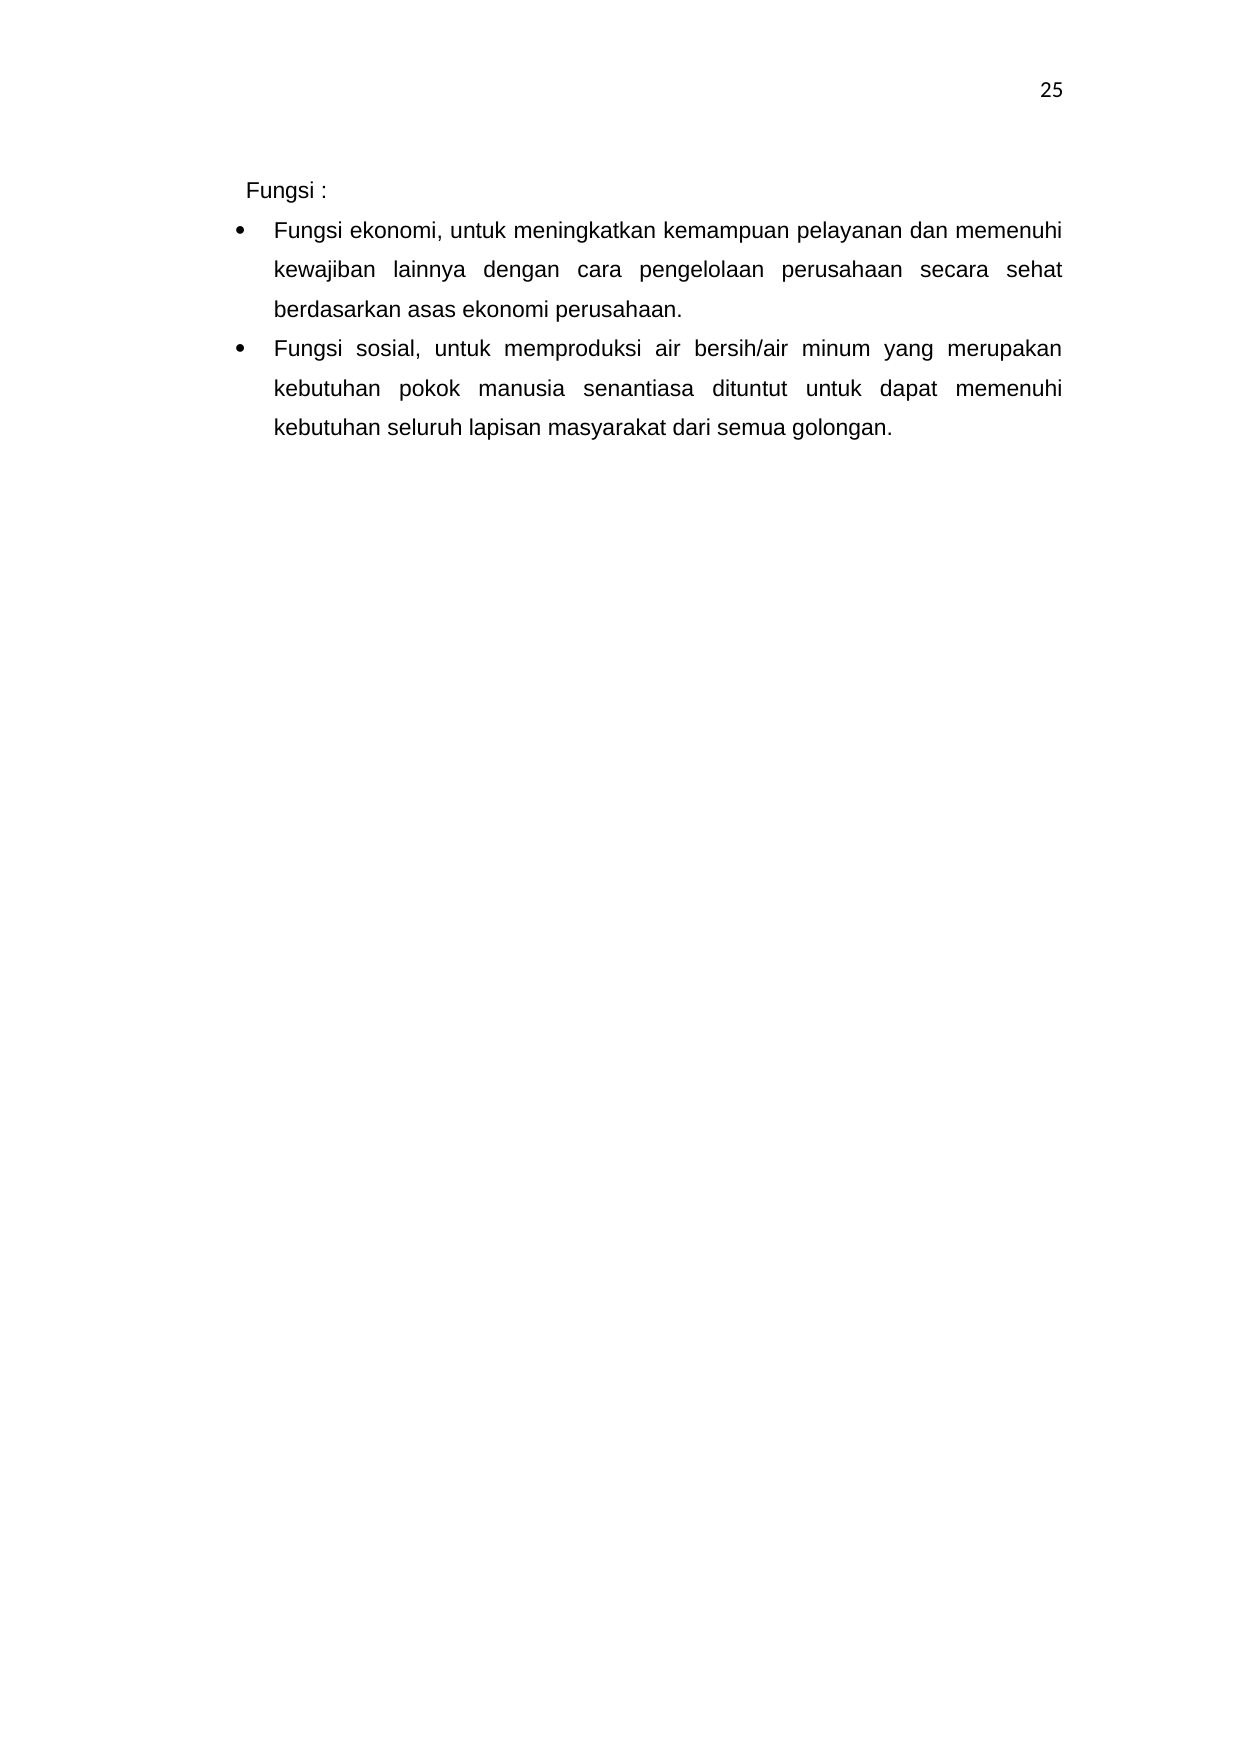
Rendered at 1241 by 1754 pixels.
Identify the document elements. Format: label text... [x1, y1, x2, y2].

text Fungsi : [246, 177, 1063, 203]
list Fungsi sosial, untuk memproduksi air bersih/air minum yang merupakan kebutuhan pokok manusia senantiasa dituntut untuk dapat memenuhi kebutuhan seluruh lapisan masyarakat dari semua golongan. [236, 335, 1063, 440]
list Fungsi ekonomi, untuk meningkatkan kemampuan pelayanan dan memenuhi kewajiban lainnya dengan cara pengelolaan perusahaan secara sehat berdasarkan asas ekonomi perusahaan. [236, 217, 1063, 322]
